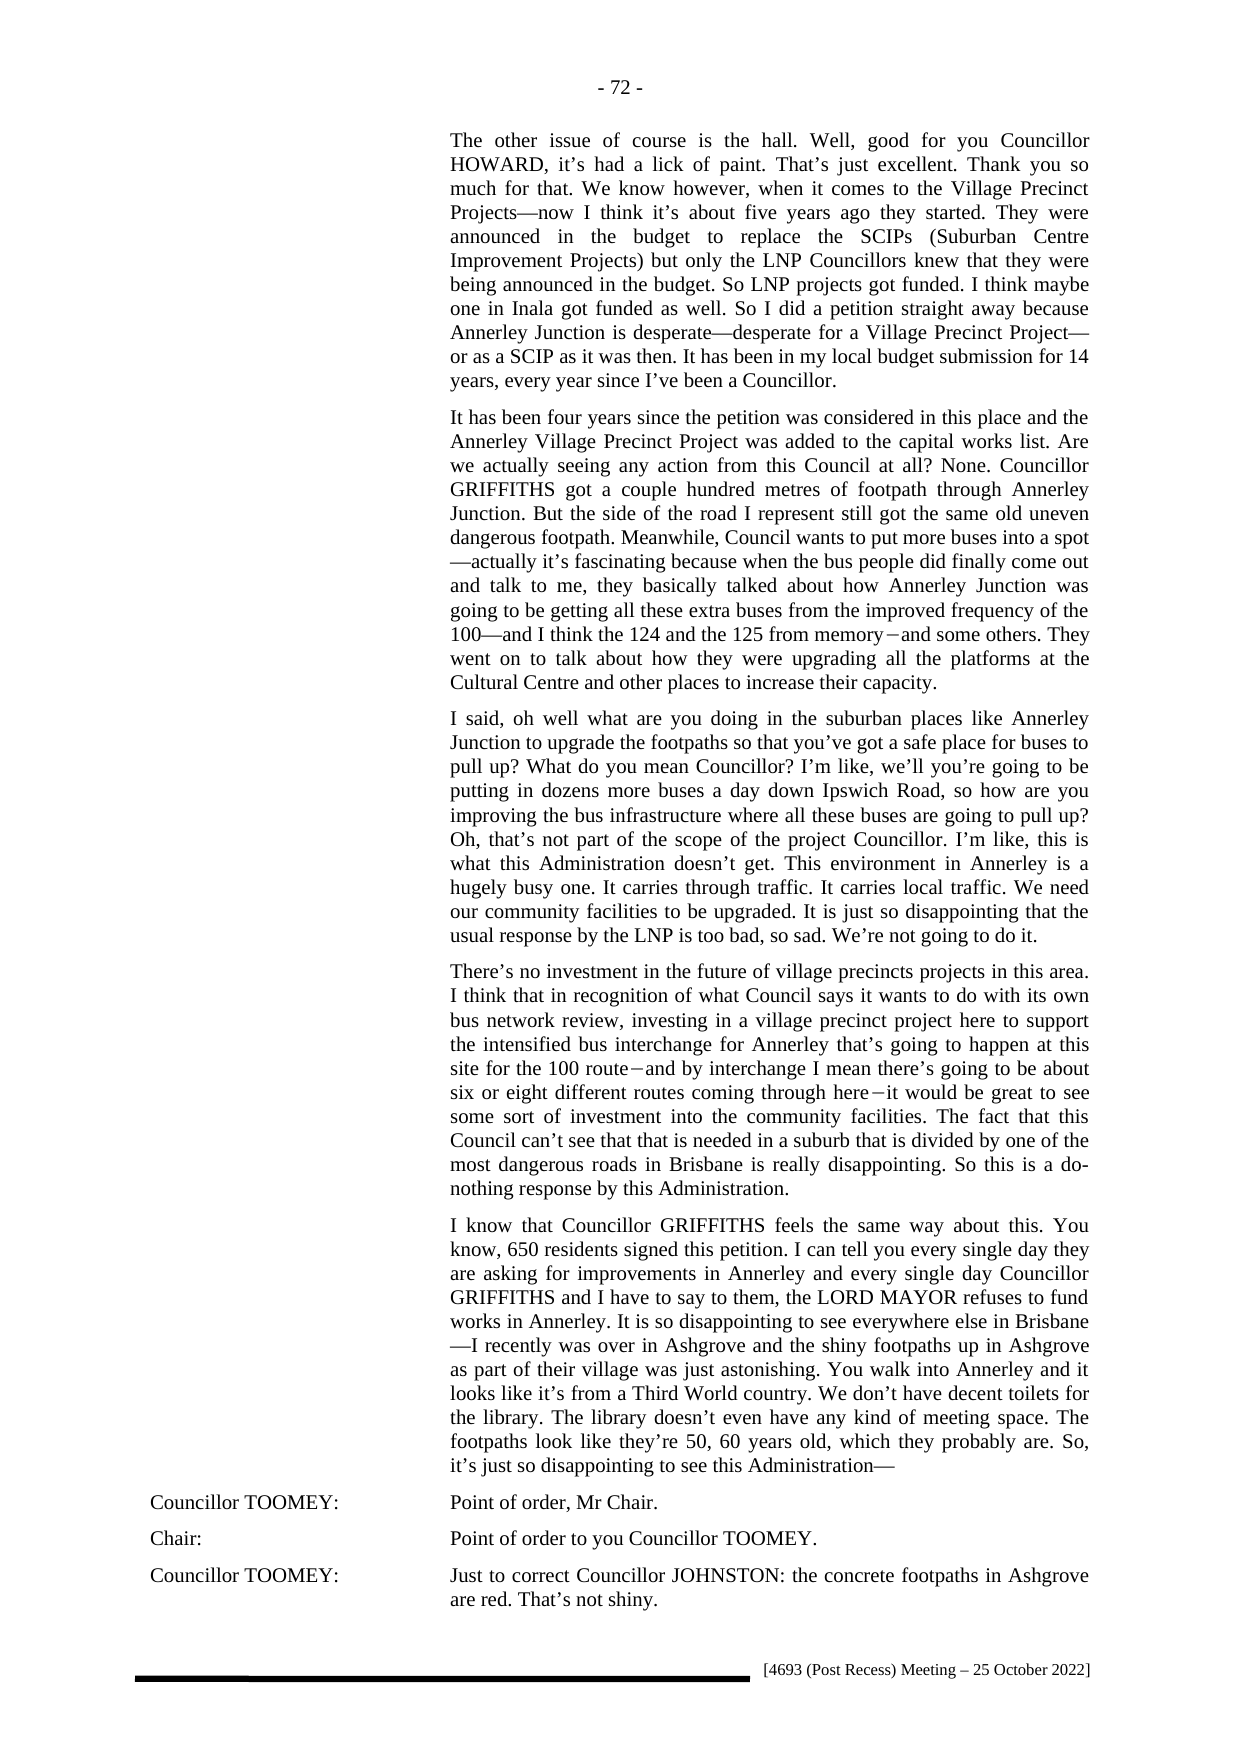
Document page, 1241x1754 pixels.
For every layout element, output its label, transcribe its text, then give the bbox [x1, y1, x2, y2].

text The other issue of course is the hall. Well, good for you Councillor HOWARD, it’s had a lick of paint. That’s just excellent. Thank you so much for that. We know however, when it comes to the Village Precinct Projects—now I think it’s about five years ago they started. They were announced in the budget to replace the SCIPs (Suburban Centre Improvement Projects) but only the LNP Councillors knew that they were being announced in the budget. So LNP projects got funded. I think maybe one in Inala got funded as well. So I did a petition straight away because Annerley Junction is desperate—desperate for a Village Precinct Project—or as a SCIP as it was then. It has been in my local budget submission for 14 years, every year since I’ve been a Councillor. [450, 128, 1090, 392]
text Councillor TOOMEY: Point of order, Mr Chair. [150, 1490, 1090, 1514]
text Councillor TOOMEY: Just to correct Councillor JOHNSTON: the concrete footpaths in Ashgrove are red. That’s not shiny. [150, 1563, 1090, 1611]
text There’s no investment in the future of village precincts projects in this area. I think that in recognition of what Council says it wants to do with its own bus network review, investing in a village precinct project here to support the intensified bus interchange for Annerley that’s going to happen at this site for the 100 routeand by interchange I mean there’s going to be about six or eight different routes coming through hereit would be great to see some sort of investment into the community facilities. The fact that this Council can’t see that that is needed in a suburb that is divided by one of the most dangerous roads in Brisbane is really disappointing. So this is a do-nothing response by this Administration. [450, 959, 1090, 1200]
text It has been four years since the petition was considered in this place and the Annerley Village Precinct Project was added to the capital works list. Are we actually seeing any action from this Council at all? None. Councillor GRIFFITHS got a couple hundred metres of footpath through Annerley Junction. But the side of the road I represent still got the same old uneven dangerous footpath. Meanwhile, Council wants to put more buses into a spot—actually it’s fascinating because when the bus people did finally come out and talk to me, they basically talked about how Annerley Junction was going to be getting all these extra buses from the improved frequency of the 100—and I think the 124 and the 125 from memoryand some others. They went on to talk about how they were upgrading all the platforms at the Cultural Centre and other places to increase their capacity. [450, 405, 1090, 694]
text I said, oh well what are you doing in the suburban places like Annerley Junction to upgrade the footpaths so that you’ve got a safe place for buses to pull up? What do you mean Councillor? I’m like, we’ll you’re going to be putting in dozens more buses a day down Ipswich Road, so how are you improving the bus infrastructure where all these buses are going to pull up? Oh, that’s not part of the scope of the project Councillor. I’m like, this is what this Administration doesn’t get. This environment in Annerley is a hugely busy one. It carries through traffic. It carries local traffic. We need our community facilities to be upgraded. It is just so disappointing that the usual response by the LNP is too bad, so sad. We’re not going to do it. [450, 706, 1090, 947]
text I know that Councillor GRIFFITHS feels the same way about this. You know, 650 residents signed this petition. I can tell you every single day they are asking for improvements in Annerley and every single day Councillor GRIFFITHS and I have to say to them, the LORD MAYOR refuses to fund works in Annerley. It is so disappointing to see everywhere else in Brisbane—I recently was over in Ashgrove and the shiny footpaths up in Ashgrove as part of their village was just astonishing. You walk into Annerley and it looks like it’s from a Third World country. We don’t have decent toilets for the library. The library doesn’t even have any kind of meeting space. The footpaths look like they’re 50, 60 years old, which they probably are. So, it’s just so disappointing to see this Administration— [450, 1212, 1090, 1477]
text Chair: Point of order to you Councillor TOOMEY. [150, 1526, 1090, 1550]
